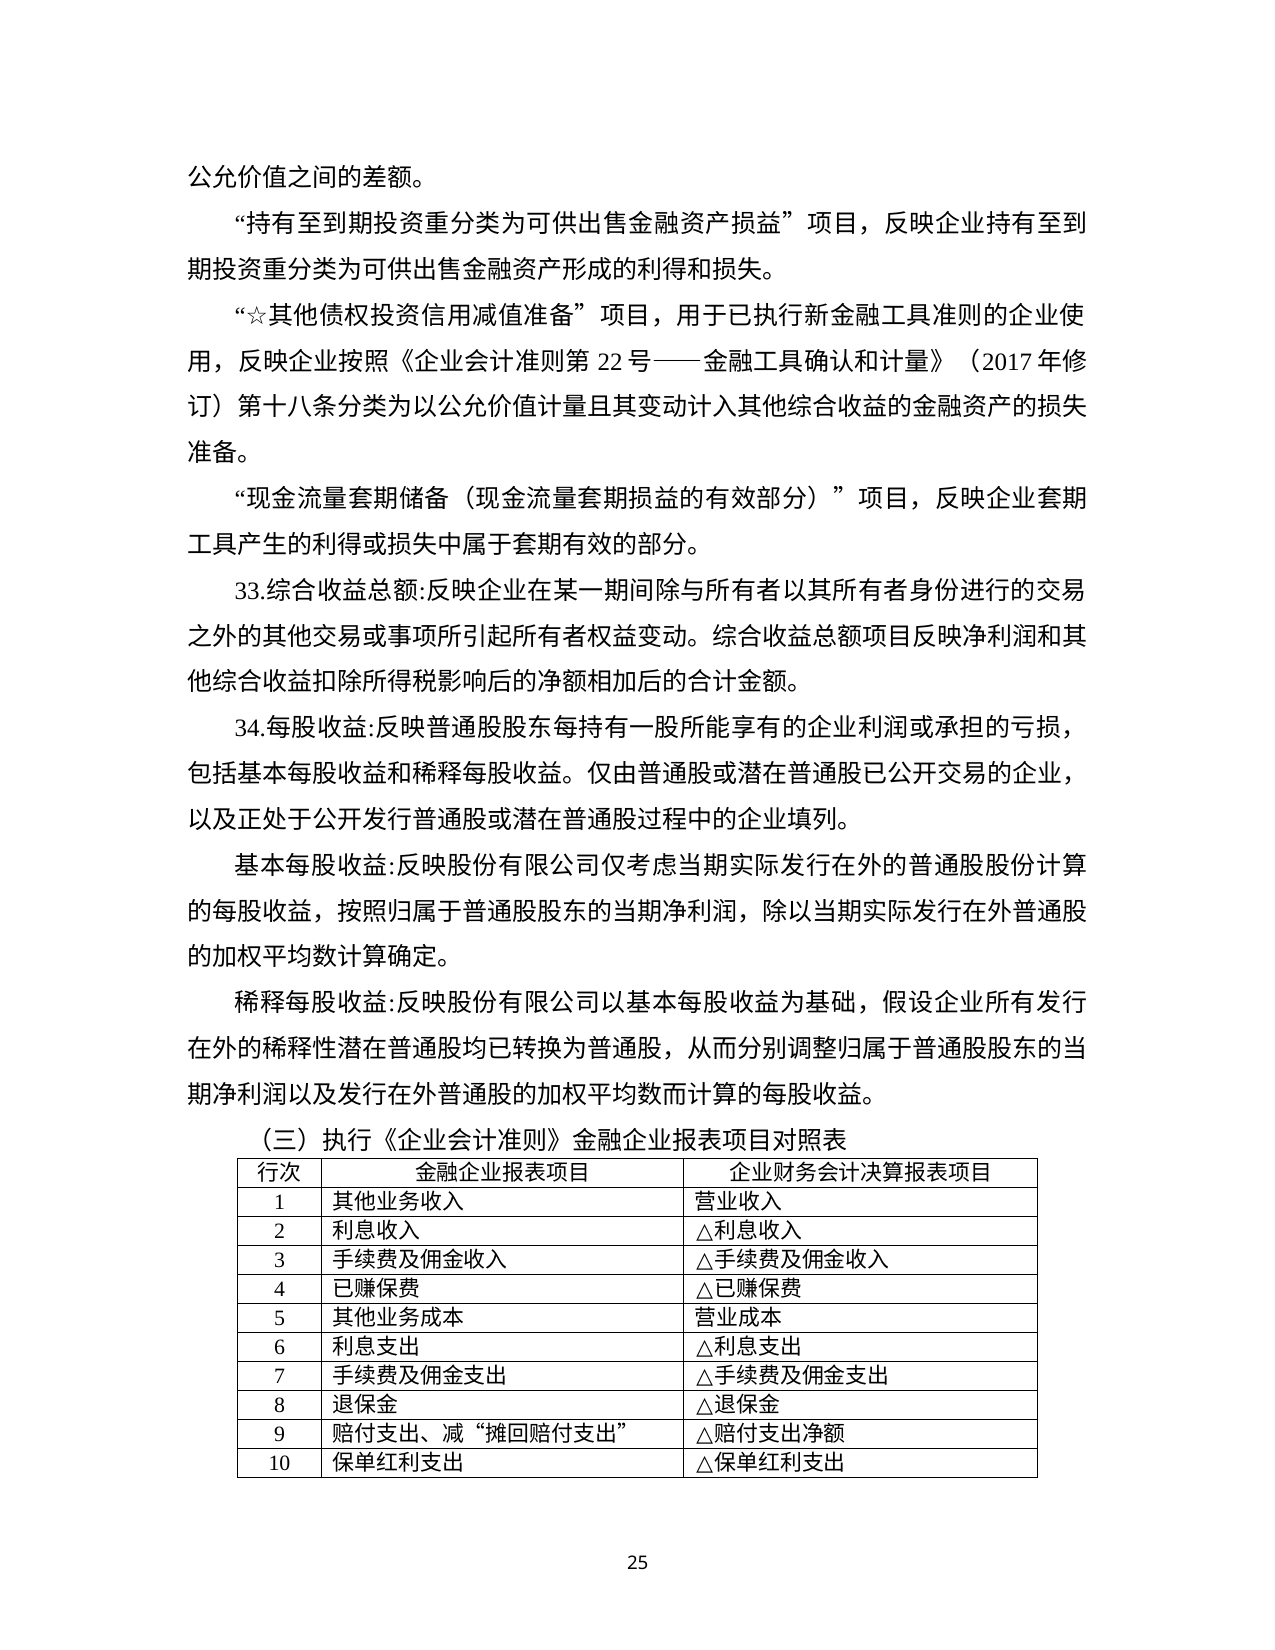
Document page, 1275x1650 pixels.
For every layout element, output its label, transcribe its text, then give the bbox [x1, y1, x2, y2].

table_cell △手续费及佣金支出 [684, 1362, 1037, 1390]
table_cell △利息收入 [684, 1217, 1037, 1245]
text （三）执行《企业会计准则》金融企业报表项目对照表 [187, 1112, 1087, 1158]
table_cell △退保金 [684, 1391, 1037, 1419]
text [187, 150, 1087, 196]
table_cell △赔付支出净额 [684, 1420, 1037, 1448]
text 34.每股收益:反映普通股股东每持有一股所能享有的企业利润或承担的亏损，包括基本每股收益和稀释每股收益。仅由普通股或潜在普通股已公开交易的企业，以及正处于公开发行普通股或潜在普通股过程中的企业填列。 [187, 700, 1087, 837]
table_cell 其他业务成本 [322, 1304, 683, 1332]
table_cell 其他业务收入 [322, 1188, 683, 1216]
table_cell △已赚保费 [684, 1275, 1037, 1303]
table_cell 手续费及佣金支出 [322, 1362, 683, 1390]
table_cell 利息收入 [322, 1217, 683, 1245]
table_cell 利息支出 [322, 1333, 683, 1361]
table_cell 7 [238, 1362, 321, 1390]
text 33.综合收益总额:反映企业在某一期间除与所有者以其所有者身份进行的交易之外的其他交易或事项所引起所有者权益变动。综合收益总额项目反映净利润和其他综合收益扣除所得税影响后的净额相加后的合计金额。 [187, 562, 1087, 700]
table_header 企业财务会计决算报表项目 [684, 1159, 1037, 1187]
text 基本每股收益:反映股份有限公司仅考虑当期实际发行在外的普通股股份计算的每股收益，按照归属于普通股股东的当期净利润，除以当期实际发行在外普通股的加权平均数计算确定。 [187, 837, 1087, 975]
table_cell 退保金 [322, 1391, 683, 1419]
table_cell 9 [238, 1420, 321, 1448]
text “持有至到期投资重分类为可供出售金融资产损益”项目，反映企业持有至到期投资重分类为可供出售金融资产形成的利得和损失。 [187, 196, 1087, 287]
table_cell 5 [238, 1304, 321, 1332]
table_header 行次 [238, 1159, 321, 1187]
table_cell 营业成本 [684, 1304, 1037, 1332]
text “☆其他债权投资信用减值准备”项目，用于已执行新金融工具准则的企业使用，反映企业按照《企业会计准则第22号——金融工具确认和计量》（2017年修订）第十八条分类为以公允价值计量且其变动计入其他综合收益的金融资产的损失准备。 [187, 287, 1087, 471]
table_cell 8 [238, 1391, 321, 1419]
table_cell △利息支出 [684, 1333, 1037, 1361]
table_cell 6 [238, 1333, 321, 1361]
table_cell △手续费及佣金收入 [684, 1246, 1037, 1274]
table_header 金融企业报表项目 [322, 1159, 683, 1187]
text “现金流量套期储备（现金流量套期损益的有效部分）”项目，反映企业套期工具产生的利得或损失中属于套期有效的部分。 [187, 471, 1087, 562]
table_cell 已赚保费 [322, 1275, 683, 1303]
table_cell 4 [238, 1275, 321, 1303]
table_cell 3 [238, 1246, 321, 1274]
table_cell 保单红利支出 [322, 1449, 683, 1477]
table_cell △保单红利支出 [684, 1449, 1037, 1477]
table_cell 1 [238, 1188, 321, 1216]
table_cell 赔付支出、减“摊回赔付支出” [322, 1420, 683, 1448]
table_cell 手续费及佣金收入 [322, 1246, 683, 1274]
table_cell 10 [238, 1449, 321, 1477]
table_cell 2 [238, 1217, 321, 1245]
text 稀释每股收益:反映股份有限公司以基本每股收益为基础，假设企业所有发行在外的稀释性潜在普通股均已转换为普通股，从而分别调整归属于普通股股东的当期净利润以及发行在外普通股的加权平均数而计算的每股收益。 [187, 975, 1087, 1112]
table_cell 营业收入 [684, 1188, 1037, 1216]
